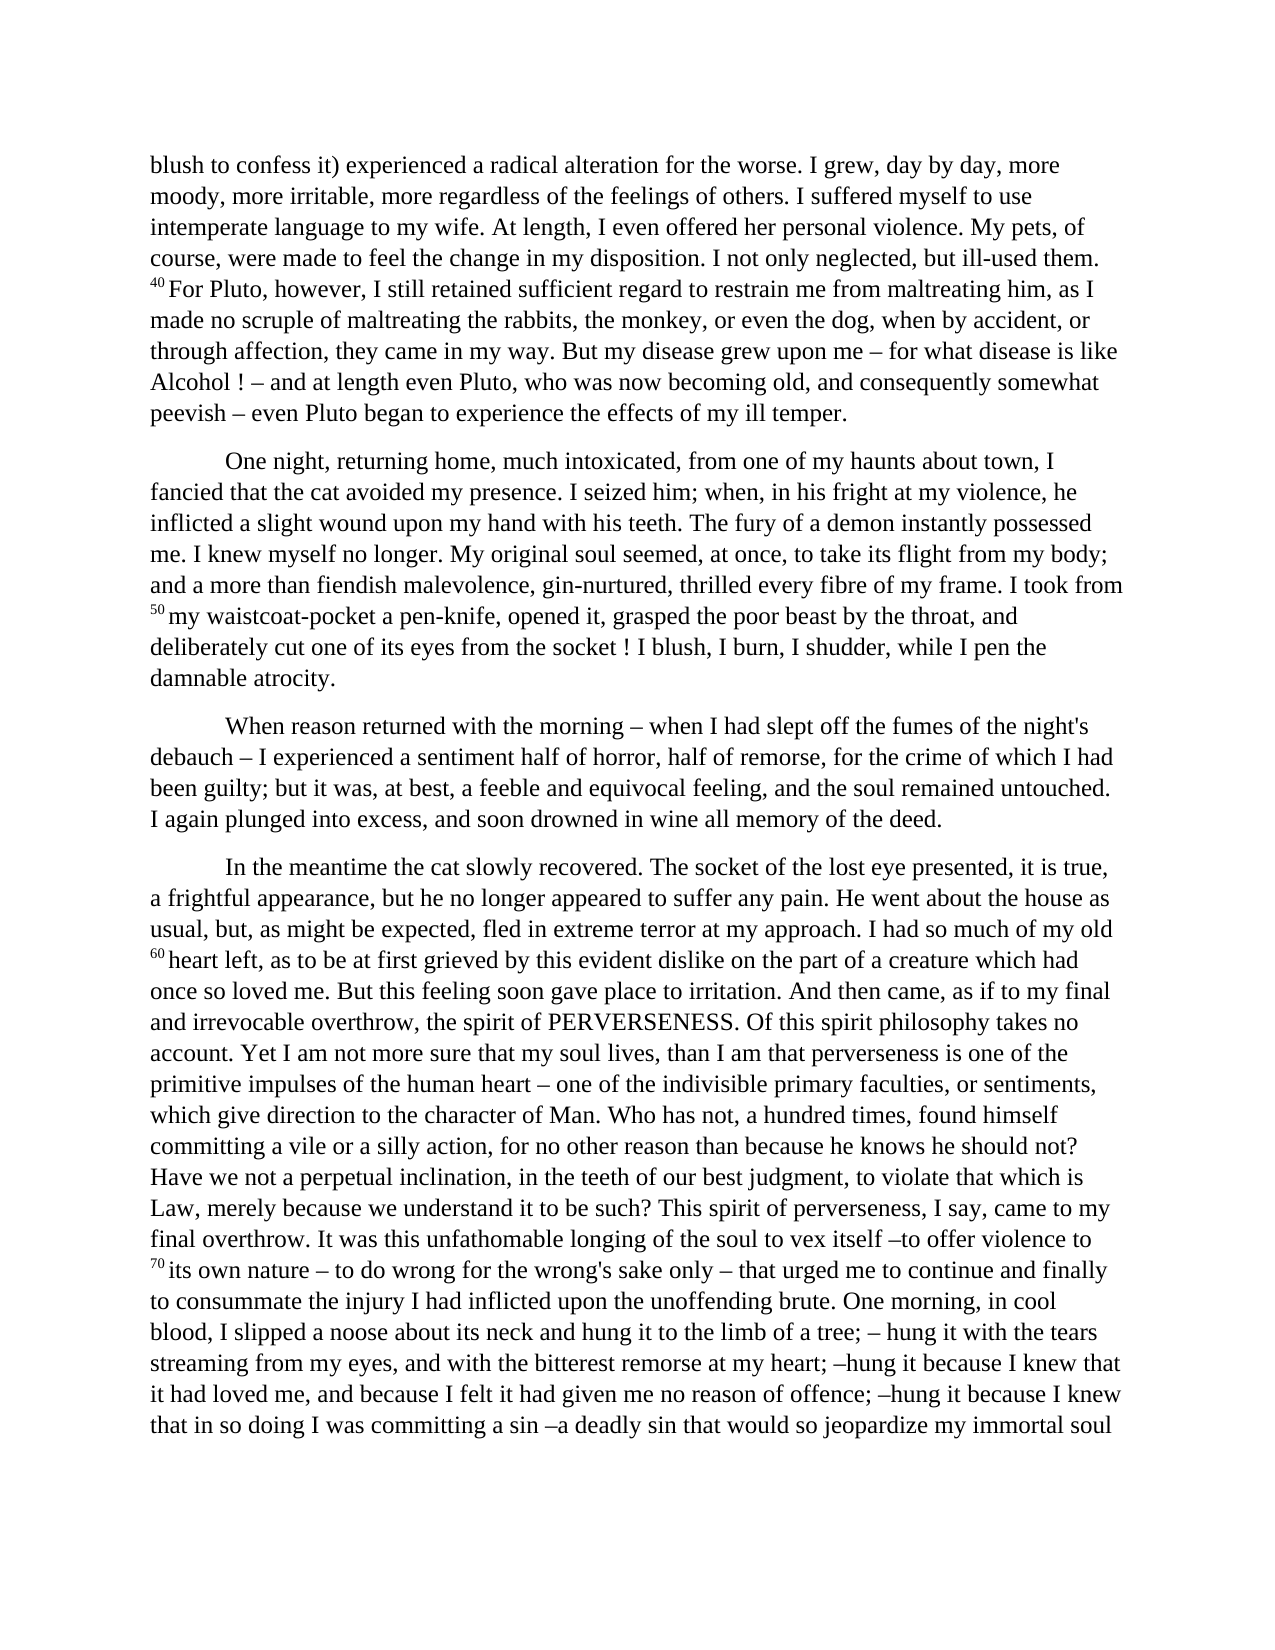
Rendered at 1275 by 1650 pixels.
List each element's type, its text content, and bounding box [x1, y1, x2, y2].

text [150, 852, 1125, 1439]
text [150, 150, 1125, 427]
text When reason returned with the morning – when I had slept off the fumes of the night's debauch – I experienced a sentiment half of horror, half of remorse, for the crime of which I had been guilty; but it was, at best, a feeble and equivocal feeling, and the soul remained untouched. I again plunged into excess, and soon drowned in wine all memory of the deed. [150, 711, 1125, 833]
text One night, returning home, much intoxicated, from one of my haunts about town, I fancied that the cat avoided my presence. I seized him; when, in his fright at my violence, he inflicted a slight wound upon my hand with his teeth. The fury of a demon instantly possessed me. I knew myself no longer. My original soul seemed, at once, to take its flight from my body; and a more than fiendish malevolence, gin-nurtured, thrilled every fibre of my frame. I took from 50 my waistcoat-pocket a pen-knife, opened it, grasped the poor beast by the throat, and deliberately cut one of its eyes from the socket ! I blush, I burn, I shudder, while I pen the damnable atrocity. [150, 446, 1125, 692]
